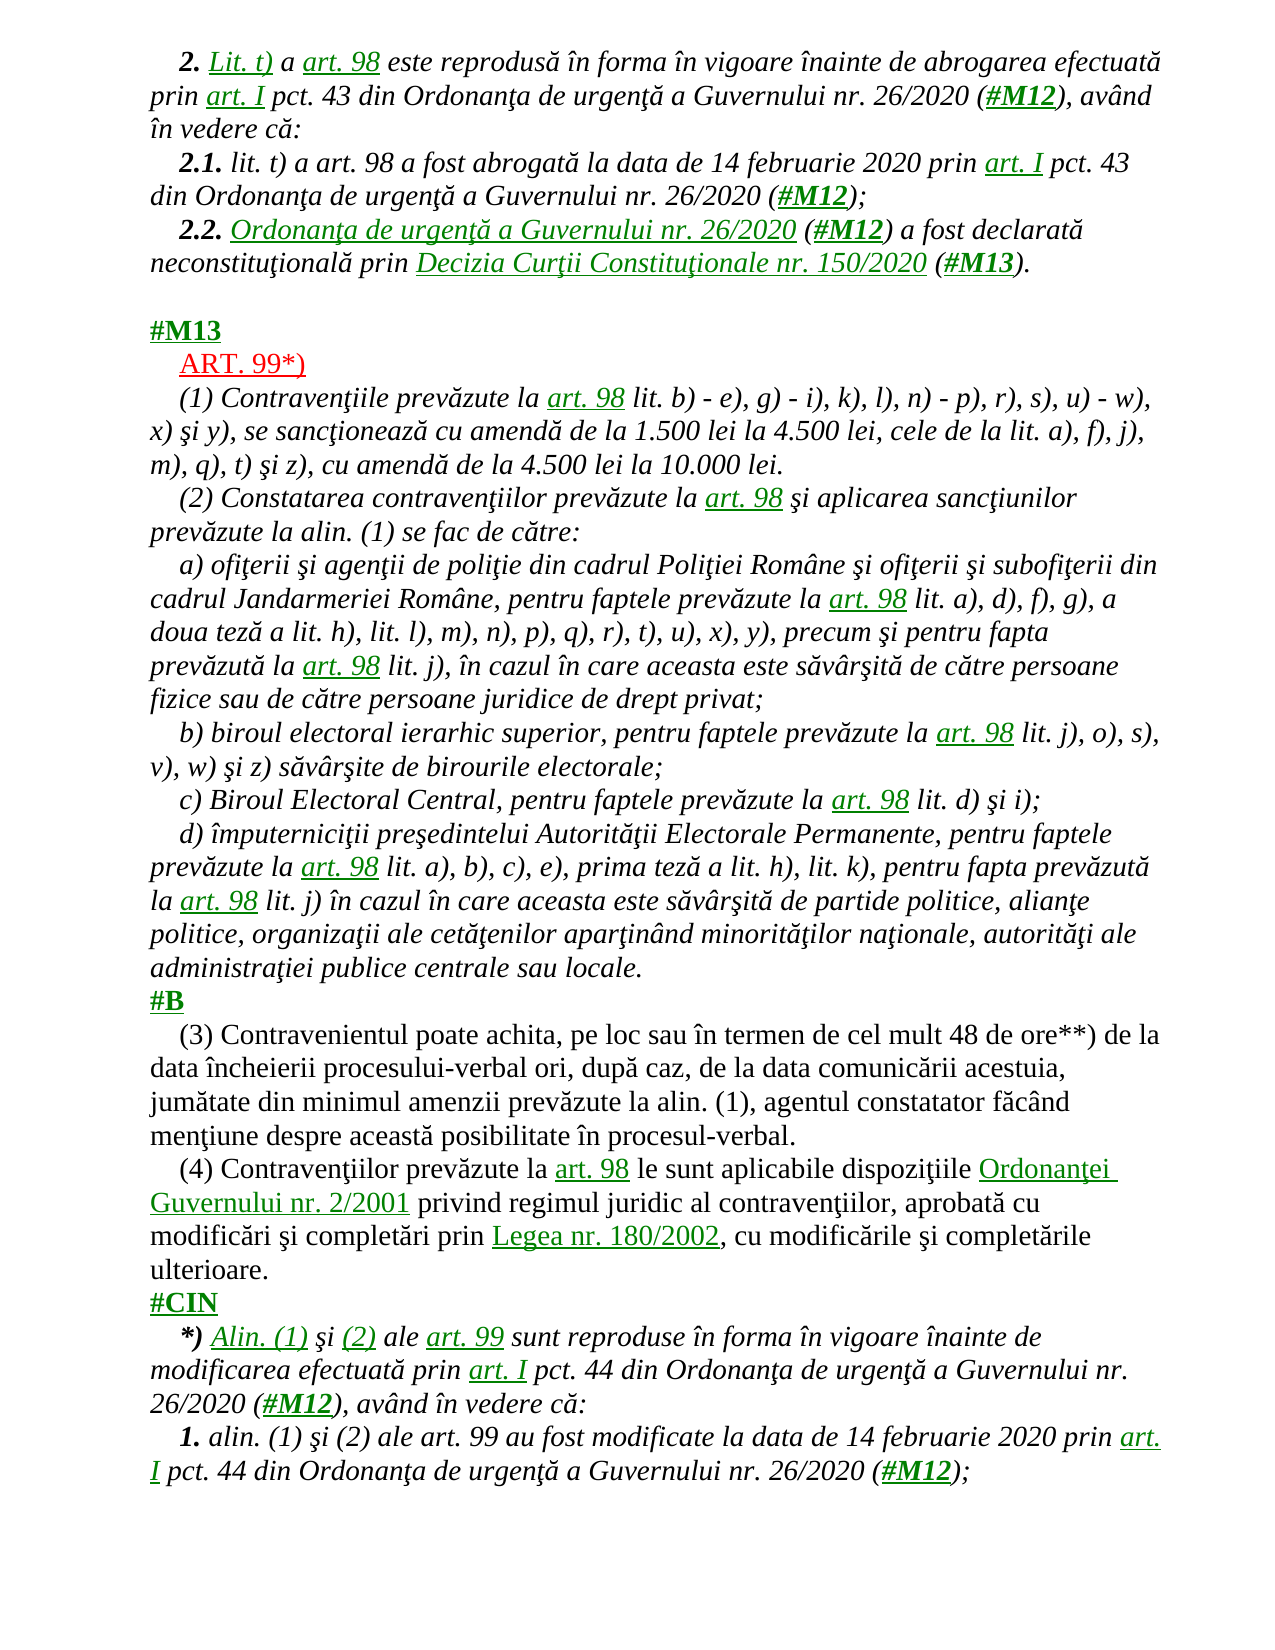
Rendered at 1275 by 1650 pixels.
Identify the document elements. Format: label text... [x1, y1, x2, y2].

text #B [150, 983, 1167, 1017]
text ART. 99*) [150, 346, 1167, 380]
text 2. Lit. t) a art. 98 este reprodusă în forma în vigoare înainte de abrogarea efectuată prin art. I pct. 43 din Ordonanţa de urgenţă a Guvernului nr. 26/2020 (#M12), având în vedere că: [150, 44, 1167, 145]
text #M13 [150, 313, 1167, 346]
text *) Alin. (1) şi (2) ale art. 99 sunt reproduse în forma în vigoare înainte de modificarea efectuată prin art. I pct. 44 din Ordonanţa de urgenţă a Guvernului nr. 26/2020 (#M12), având în vedere că: [150, 1319, 1167, 1419]
text (4) Contravenţiilor prevăzute la art. 98 le sunt aplicabile dispoziţiile Ordonanţei Guvernului nr. 2/2001 privind regimul juridic al contravenţiilor, aprobată cu modificări şi completări prin Legea nr. 180/2002, cu modificările şi completările ulterioare. [150, 1151, 1167, 1285]
text #CIN [150, 1285, 1167, 1319]
text (2) Constatarea contravenţiilor prevăzute la art. 98 şi aplicarea sancţiunilor prevăzute la alin. (1) se fac de către: [150, 480, 1167, 547]
text (1) Contravenţiile prevăzute la art. 98 lit. b) - e), g) - i), k), l), n) - p), r), s), u) - w), x) şi y), se sancţionează cu amendă de la 1.500 lei la 4.500 lei, cele de la lit. a), f), j), m), q), t) şi z), cu amendă de la 4.500 lei la 10.000 lei. [150, 380, 1167, 480]
text 2.1. lit. t) a art. 98 a fost abrogată la data de 14 februarie 2020 prin art. I pct. 43 din Ordonanţa de urgenţă a Guvernului nr. 26/2020 (#M12); [150, 145, 1167, 212]
text 2.2. Ordonanţa de urgenţă a Guvernului nr. 26/2020 (#M12) a fost declarată neconstituţională prin Decizia Curţii Constituţionale nr. 150/2020 (#M13). [150, 212, 1167, 279]
text b) biroul electoral ierarhic superior, pentru faptele prevăzute la art. 98 lit. j), o), s), v), w) şi z) săvârşite de birourile electorale; [150, 715, 1167, 782]
text d) împuterniciţii preşedintelui Autorităţii Electorale Permanente, pentru faptele prevăzute la art. 98 lit. a), b), c), e), prima teză a lit. h), lit. k), pentru fapta prevăzută la art. 98 lit. j) în cazul în care aceasta este săvârşită de partide politice, alianţe politice, organizaţii ale cetăţenilor aparţinând minorităţilor naţionale, autorităţi ale administraţiei publice centrale sau locale. [150, 816, 1167, 983]
text 1. alin. (1) şi (2) ale art. 99 au fost modificate la data de 14 februarie 2020 prin art. I pct. 44 din Ordonanţa de urgenţă a Guvernului nr. 26/2020 (#M12); [150, 1419, 1167, 1487]
text c) Biroul Electoral Central, pentru faptele prevăzute la art. 98 lit. d) şi i); [150, 782, 1167, 816]
text a) ofiţerii şi agenţii de poliţie din cadrul Poliţiei Române şi ofiţerii şi subofiţerii din cadrul Jandarmeriei Române, pentru faptele prevăzute la art. 98 lit. a), d), f), g), a doua teză a lit. h), lit. l), m), n), p), q), r), t), u), x), y), precum şi pentru fapta prevăzută la art. 98 lit. j), în cazul în care aceasta este săvârşită de către persoane fizice sau de către persoane juridice de drept privat; [150, 547, 1167, 715]
text (3) Contravenientul poate achita, pe loc sau în termen de cel mult 48 de ore**) de la data încheierii procesului-verbal ori, după caz, de la data comunicării acestuia, jumătate din minimul amenzii prevăzute la alin. (1), agentul constatator făcând menţiune despre această posibilitate în procesul-verbal. [150, 1017, 1167, 1151]
